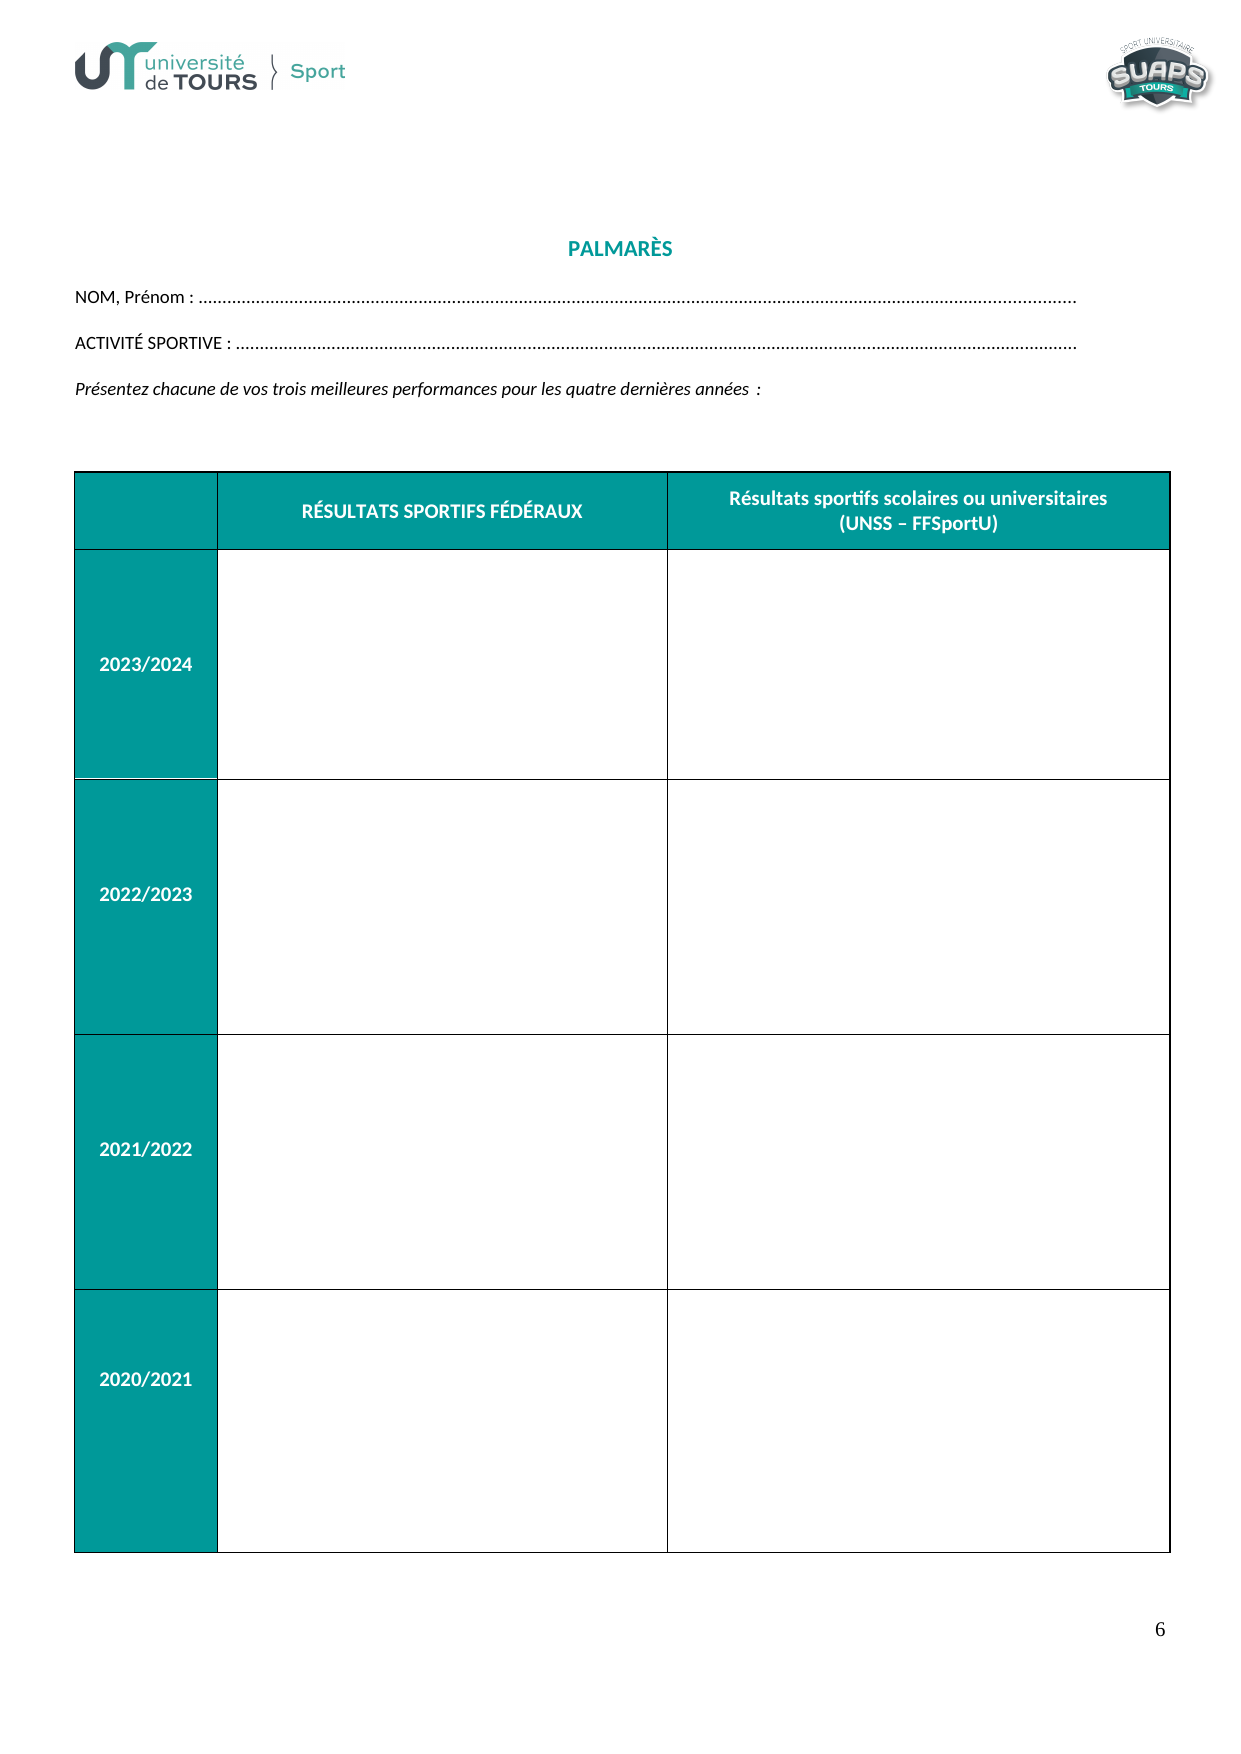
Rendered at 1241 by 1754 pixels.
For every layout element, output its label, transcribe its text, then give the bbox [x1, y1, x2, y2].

table_header [75, 473, 217, 549]
text PALMARÈS [75, 234, 1165, 263]
table_cell 2022/2023 [75, 780, 217, 1034]
table_cell [668, 550, 1169, 778]
table_header RÉSULTATS SPORTIFS FÉDÉRAUX [218, 473, 667, 549]
table_cell 2023/2024 [75, 550, 217, 778]
table_cell [668, 780, 1169, 1034]
picture [75, 42, 346, 90]
picture [1078, 7, 1238, 134]
table_cell [668, 1290, 1169, 1552]
table_cell [218, 1035, 667, 1289]
table_cell [668, 1035, 1169, 1289]
table_cell 2020/2021 [75, 1290, 217, 1552]
table_cell 2021/2022 [75, 1035, 217, 1289]
table_header Résultats sportifs scolaires ou universitaires (UNSS – FFSportU) [668, 473, 1169, 549]
table_cell [218, 1290, 667, 1552]
text NOM, Prénom : [75, 286, 1165, 308]
text Présentez chacune de vos trois meilleures performances pour les quatre dernières années : [75, 377, 1165, 400]
table_cell [218, 780, 667, 1034]
table_cell [218, 550, 667, 778]
text ACTIVITÉ SPORTIVE : [75, 331, 1165, 354]
